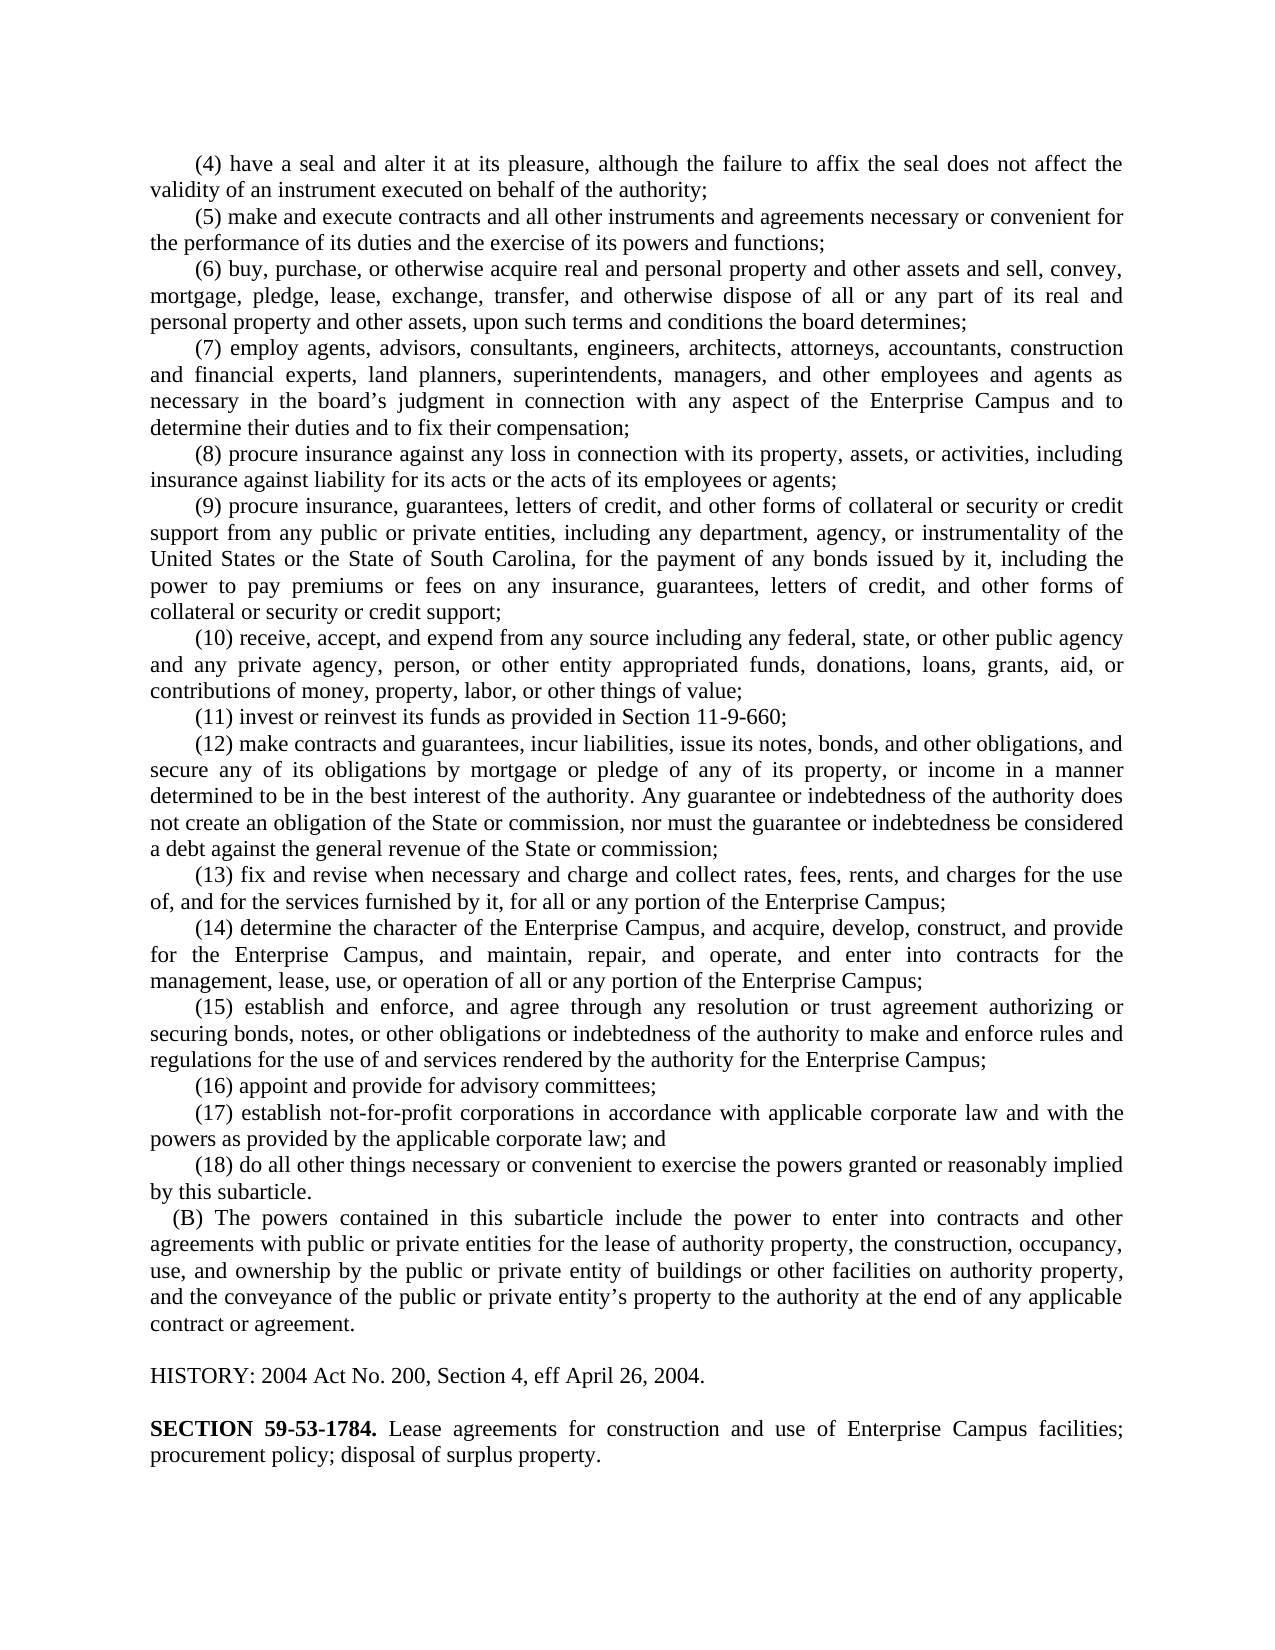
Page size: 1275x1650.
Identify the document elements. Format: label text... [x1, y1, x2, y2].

text (15) establish and enforce, and agree through any resolution or trust agreement authorizing or securing bonds, notes, or other obligations or indebtedness of the authority to make and enforce rules and regulations for the use of and services rendered by the authority for the Enterprise Campus; [150, 993, 1125, 1072]
text (10) receive, accept, and expend from any source including any federal, state, or other public agency and any private agency, person, or other entity appropriated funds, donations, loans, grants, aid, or contributions of money, property, labor, or other things of value; [150, 624, 1125, 703]
text SECTION 59-53-1784. Lease agreements for construction and use of Enterprise Campus facilities; procurement policy; disposal of surplus property. [150, 1415, 1125, 1468]
text (8) procure insurance against any loss in connection with its property, assets, or activities, including insurance against liability for its acts or the acts of its employees or agents; [150, 440, 1125, 493]
text (6) buy, purchase, or otherwise acquire real and personal property and other assets and sell, convey, mortgage, pledge, lease, exchange, transfer, and otherwise dispose of all or any part of its real and personal property and other assets, upon such terms and conditions the board determines; [150, 255, 1125, 334]
text (B) The powers contained in this subarticle include the power to enter into contracts and other agreements with public or private entities for the lease of authority property, the construction, occupancy, use, and ownership by the public or private entity of buildings or other facilities on authority property, and the conveyance of the public or private entity’s property to the authority at the end of any applicable contract or agreement. [150, 1204, 1125, 1336]
text (12) make contracts and guarantees, incur liabilities, issue its notes, bonds, and other obligations, and secure any of its obligations by mortgage or pledge of any of its property, or income in a manner determined to be in the best interest of the authority. Any guarantee or indebtedness of the authority does not create an obligation of the State or commission, nor must the guarantee or indebtedness be considered a debt against the general revenue of the State or commission; [150, 730, 1125, 862]
text (5) make and execute contracts and all other instruments and agreements necessary or convenient for the performance of its duties and the exercise of its powers and functions; [150, 203, 1125, 255]
text (16) appoint and provide for advisory committees; [150, 1072, 1125, 1099]
text (14) determine the character of the Enterprise Campus, and acquire, develop, construct, and provide for the Enterprise Campus, and maintain, repair, and operate, and enter into contracts for the management, lease, use, or operation of all or any portion of the Enterprise Campus; [150, 914, 1125, 993]
text (13) fix and revise when necessary and charge and collect rates, fees, rents, and charges for the use of, and for the services furnished by it, for all or any portion of the Enterprise Campus; [150, 862, 1125, 914]
text (9) procure insurance, guarantees, letters of credit, and other forms of collateral or security or credit support from any public or private entities, including any department, agency, or instrumentality of the United States or the State of South Carolina, for the payment of any bonds issued by it, including the power to pay premiums or fees on any insurance, guarantees, letters of credit, and other forms of collateral or security or credit support; [150, 493, 1125, 624]
text (7) employ agents, advisors, consultants, engineers, architects, attorneys, accountants, construction and financial experts, land planners, superintendents, managers, and other employees and agents as necessary in the board’s judgment in connection with any aspect of the Enterprise Campus and to determine their duties and to fix their compensation; [150, 334, 1125, 440]
text HISTORY: 2004 Act No. 200, Section 4, eff April 26, 2004. [150, 1362, 1125, 1389]
text (18) do all other things necessary or convenient to exercise the powers granted or reasonably implied by this subarticle. [150, 1151, 1125, 1204]
text (11) invest or reinvest its funds as provided in Section 11-9-660; [150, 703, 1125, 730]
text (4) have a seal and alter it at its pleasure, although the failure to affix the seal does not affect the validity of an instrument executed on behalf of the authority; [150, 150, 1125, 203]
text (17) establish not-for-profit corporations in accordance with applicable corporate law and with the powers as provided by the applicable corporate law; and [150, 1099, 1125, 1151]
